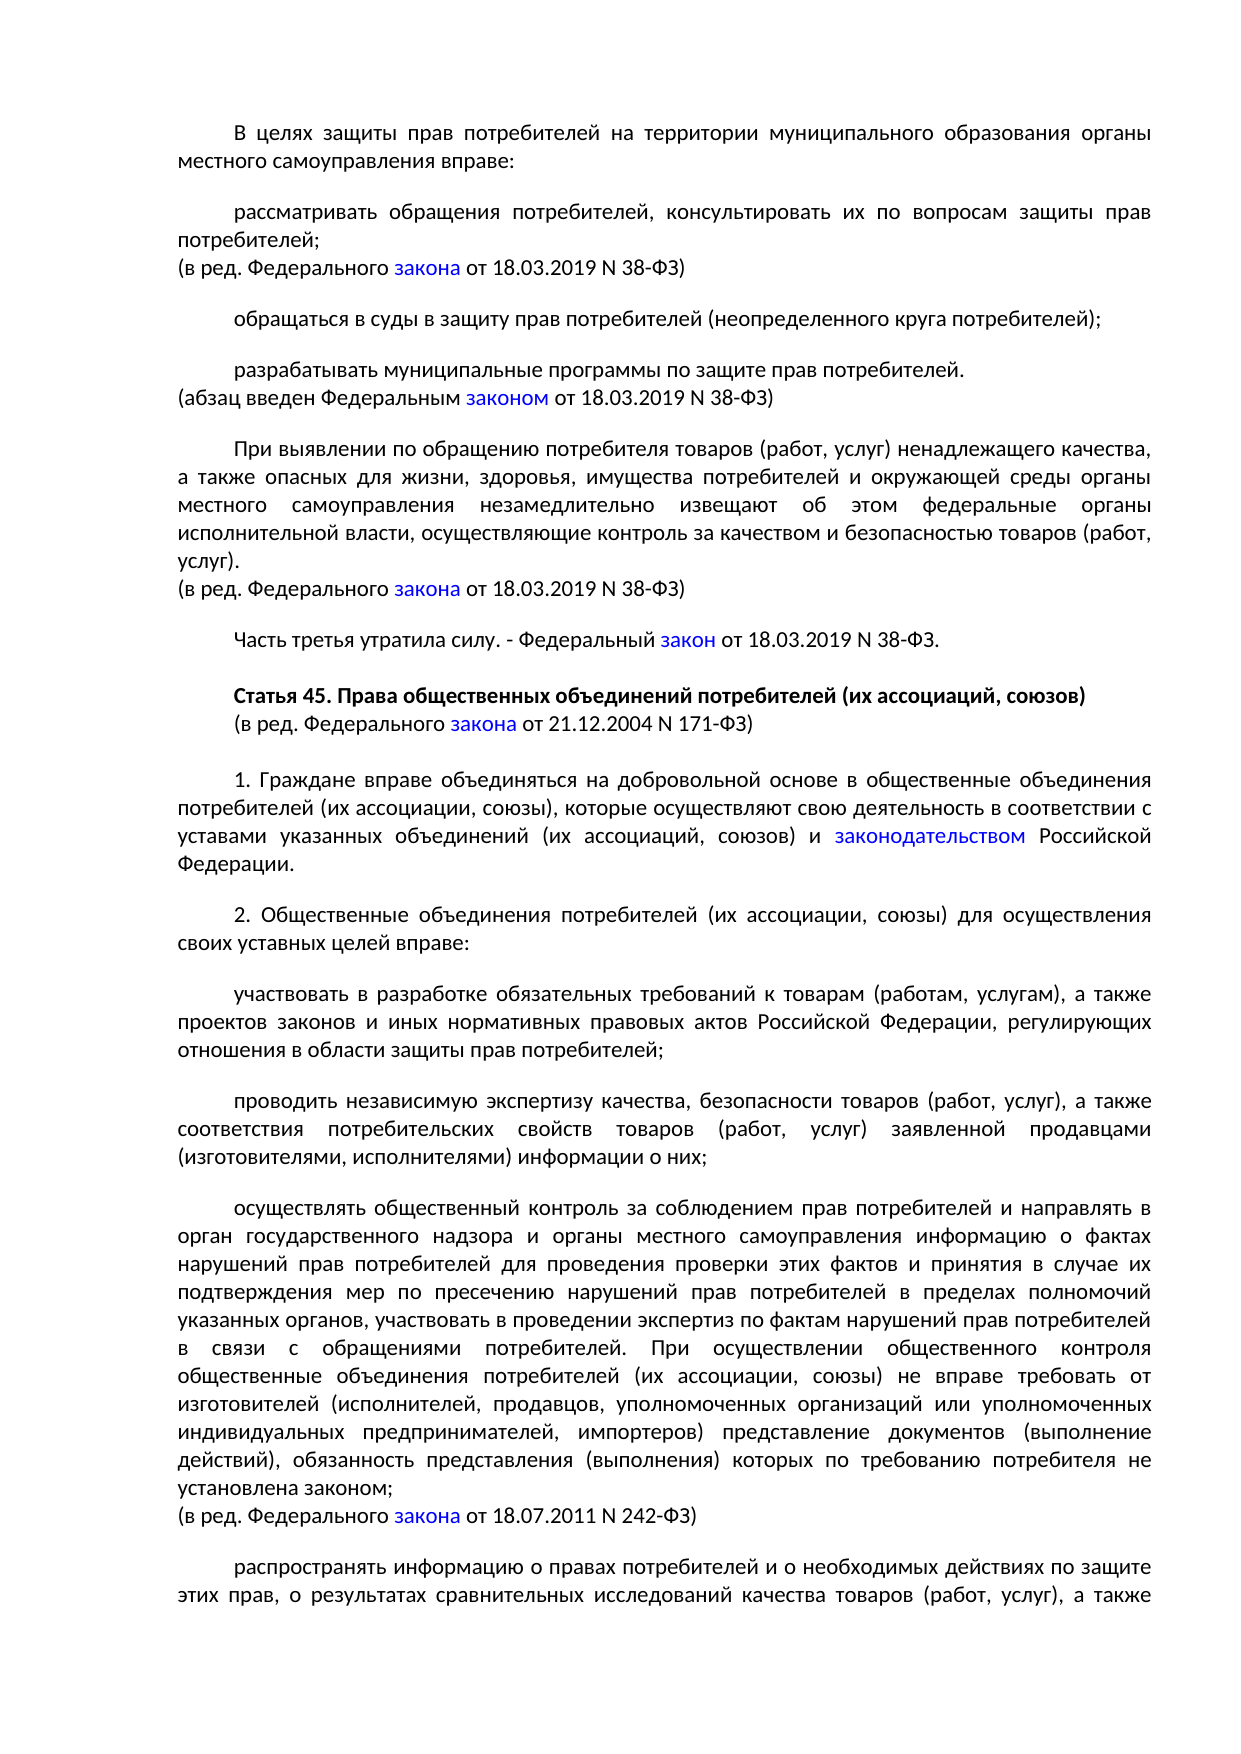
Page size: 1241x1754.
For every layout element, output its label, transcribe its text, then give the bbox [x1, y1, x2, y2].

text Часть третья утратила силу. - Федеральный закон от 18.03.2019 N 38-ФЗ. [177, 625, 1152, 653]
text (в ред. Федерального закона от 21.12.2004 N 171-ФЗ) [177, 709, 1152, 737]
text (в ред. Федерального закона от 18.03.2019 N 38-ФЗ) [177, 253, 1152, 281]
text 1. Граждане вправе объединяться на добровольной основе в общественные объединения потребителей (их ассоциации, союзы), которые осуществляют свою деятельность в соответствии с уставами указанных объединений (их ассоциаций, союзов) и законодательством Российской Федерации. [177, 765, 1152, 877]
text обращаться в суды в защиту прав потребителей (неопределенного круга потребителей); [177, 304, 1152, 332]
text участвовать в разработке обязательных требований к товарам (работам, услугам), а также проектов законов и иных нормативных правовых актов Российской Федерации, регулирующих отношения в области защиты прав потребителей; [177, 979, 1152, 1063]
text В целях защиты прав потребителей на территории муниципального образования органы местного самоуправления вправе: [177, 118, 1152, 174]
title Статья 45. Права общественных объединений потребителей (их ассоциаций, союзов) [177, 681, 1152, 709]
text (в ред. Федерального закона от 18.07.2011 N 242-ФЗ) [177, 1501, 1152, 1529]
text разрабатывать муниципальные программы по защите прав потребителей. [177, 355, 1152, 383]
text При выявлении по обращению потребителя товаров (работ, услуг) ненадлежащего качества, а также опасных для жизни, здоровья, имущества потребителей и окружающей среды органы местного самоуправления незамедлительно извещают об этом федеральные органы исполнительной власти, осуществляющие контроль за качеством и безопасностью товаров (работ, услуг). [177, 434, 1152, 574]
text осуществлять общественный контроль за соблюдением прав потребителей и направлять в орган государственного надзора и органы местного самоуправления информацию о фактах нарушений прав потребителей для проведения проверки этих фактов и принятия в случае их подтверждения мер по пресечению нарушений прав потребителей в пределах полномочий указанных органов, участвовать в проведении экспертиз по фактам нарушений прав потребителей в связи с обращениями потребителей. При осуществлении общественного контроля общественные объединения потребителей (их ассоциации, союзы) не вправе требовать от изготовителей (исполнителей, продавцов, уполномоченных организаций или уполномоченных индивидуальных предпринимателей, импортеров) представление документов (выполнение действий), обязанность представления (выполнения) которых по требованию потребителя не установлена законом; [177, 1193, 1152, 1501]
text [177, 1552, 1152, 1608]
text проводить независимую экспертизу качества, безопасности товаров (работ, услуг), а также соответствия потребительских свойств товаров (работ, услуг) заявленной продавцами (изготовителями, исполнителями) информации о них; [177, 1086, 1152, 1170]
text (в ред. Федерального закона от 18.03.2019 N 38-ФЗ) [177, 574, 1152, 602]
text 2. Общественные объединения потребителей (их ассоциации, союзы) для осуществления своих уставных целей вправе: [177, 900, 1152, 956]
text (абзац введен Федеральным законом от 18.03.2019 N 38-ФЗ) [177, 383, 1152, 411]
text рассматривать обращения потребителей, консультировать их по вопросам защиты прав потребителей; [177, 197, 1152, 253]
